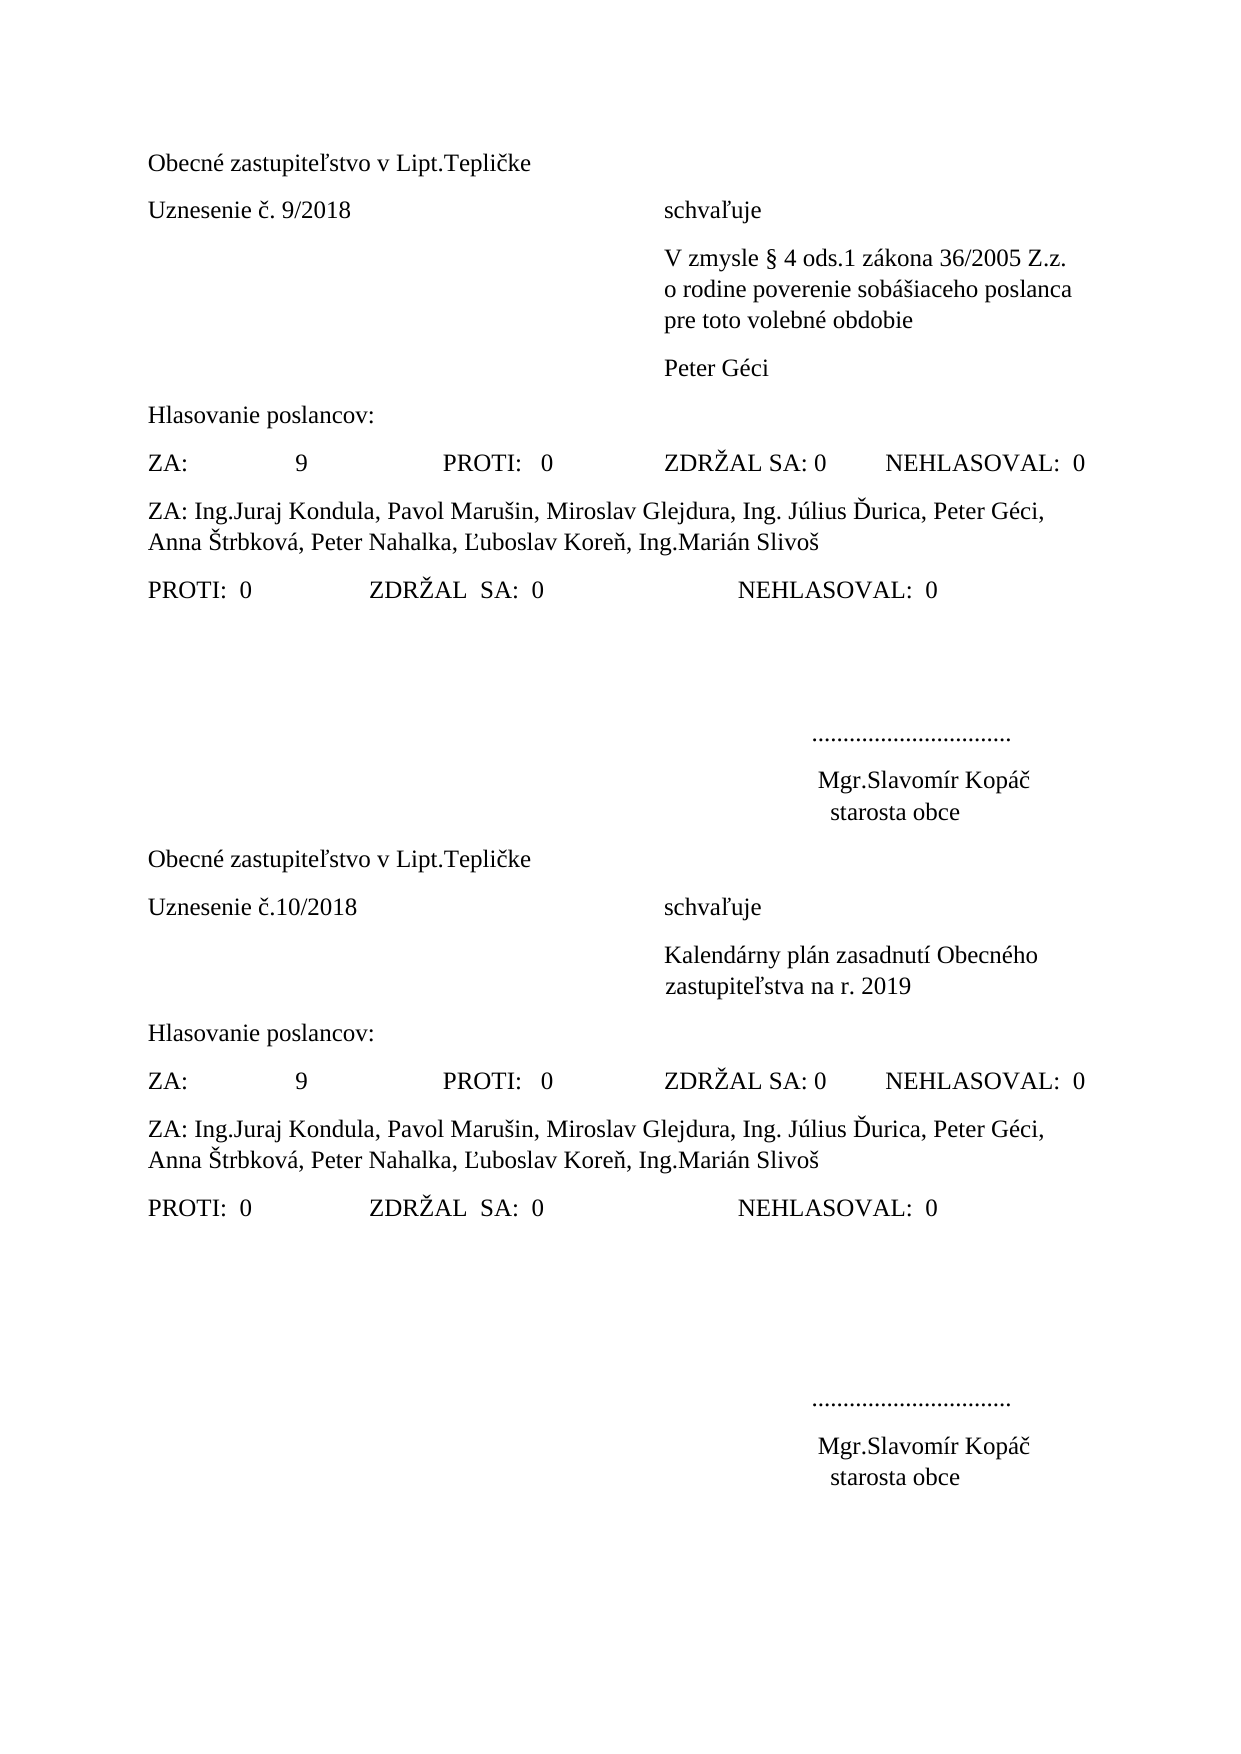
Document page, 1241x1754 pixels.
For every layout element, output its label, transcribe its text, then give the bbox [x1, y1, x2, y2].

text ................................ [148, 1383, 1093, 1412]
text V zmysle § 4 ods.1 zákona 36/2005 Z.z. o rodine poverenie sobášiaceho poslanca pre toto volebné obdobie [664, 243, 1093, 334]
text PROTI: 0 ZDRŽAL SA: 0 NEHLASOVAL: 0 [148, 1193, 1093, 1221]
text ................................ [148, 718, 1093, 747]
text Obecné zastupiteľstvo v Lipt.Tepličke [148, 844, 1093, 873]
text Mgr.Slavomír Kopáč starosta obce [148, 1431, 1093, 1491]
text PROTI: 0 ZDRŽAL SA: 0 NEHLASOVAL: 0 [148, 575, 1093, 603]
text Uznesenie č.10/2018 schvaľuje [148, 892, 1093, 921]
text ZA: 9 PROTI: 0 ZDRŽAL SA: 0 NEHLASOVAL: 0 [148, 1066, 1093, 1095]
text ZA: Ing.Juraj Kondula, Pavol Marušin, Miroslav Glejdura, Ing. Július Ďurica, Peter Géci, Anna Štrbková, Peter Nahalka, Ľuboslav Koreň, Ing.Marián Slivoš [148, 1114, 1093, 1174]
text Uznesenie č. 9/2018 schvaľuje [148, 195, 1093, 224]
text Peter Géci [664, 353, 1093, 382]
text Hlasovanie poslancov: [148, 401, 1093, 429]
text Kalendárny plán zasadnutí Obecného zastupiteľstva na r. 2019 [148, 940, 1093, 999]
text Obecné zastupiteľstvo v Lipt.Tepličke [148, 148, 1093, 176]
text Hlasovanie poslancov: [148, 1018, 1093, 1047]
text ZA: 9 PROTI: 0 ZDRŽAL SA: 0 NEHLASOVAL: 0 [148, 448, 1093, 477]
text Mgr.Slavomír Kopáč starosta obce [148, 766, 1093, 825]
text ZA: Ing.Juraj Kondula, Pavol Marušin, Miroslav Glejdura, Ing. Július Ďurica, Peter Géci, Anna Štrbková, Peter Nahalka, Ľuboslav Koreň, Ing.Marián Slivoš [148, 496, 1093, 556]
